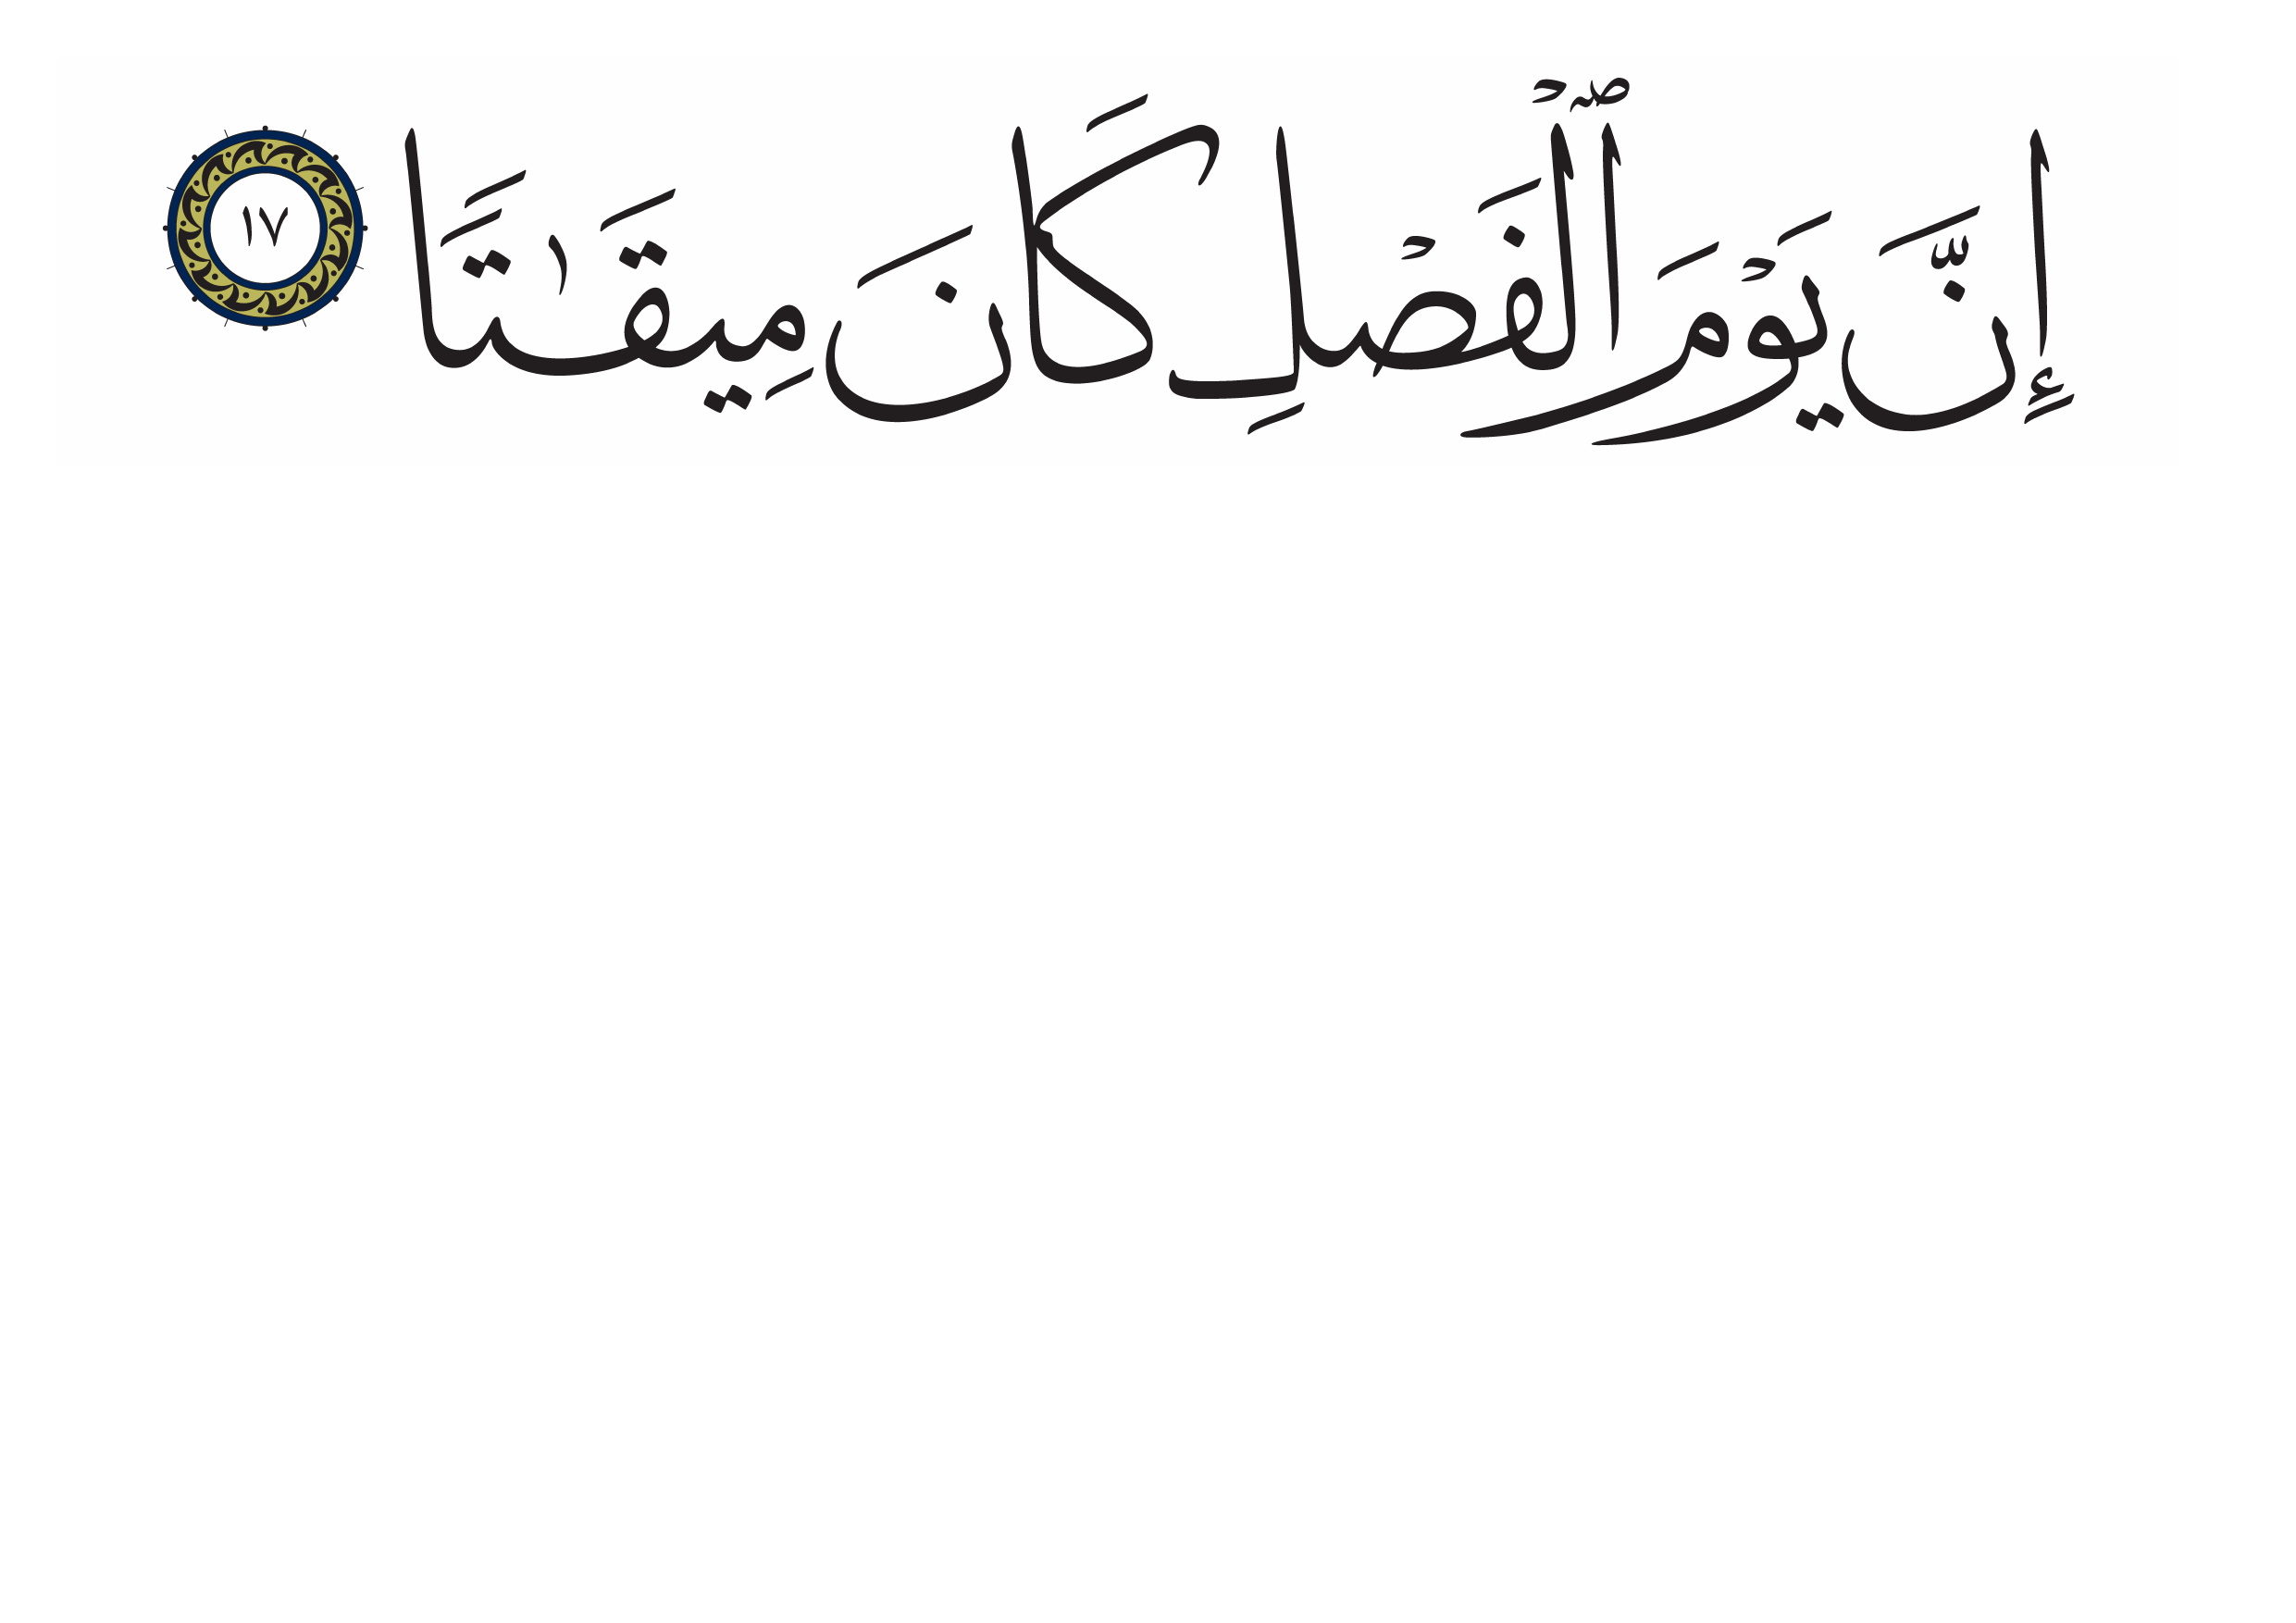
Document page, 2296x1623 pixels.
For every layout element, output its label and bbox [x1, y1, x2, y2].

picture [57, 57, 2179, 465]
